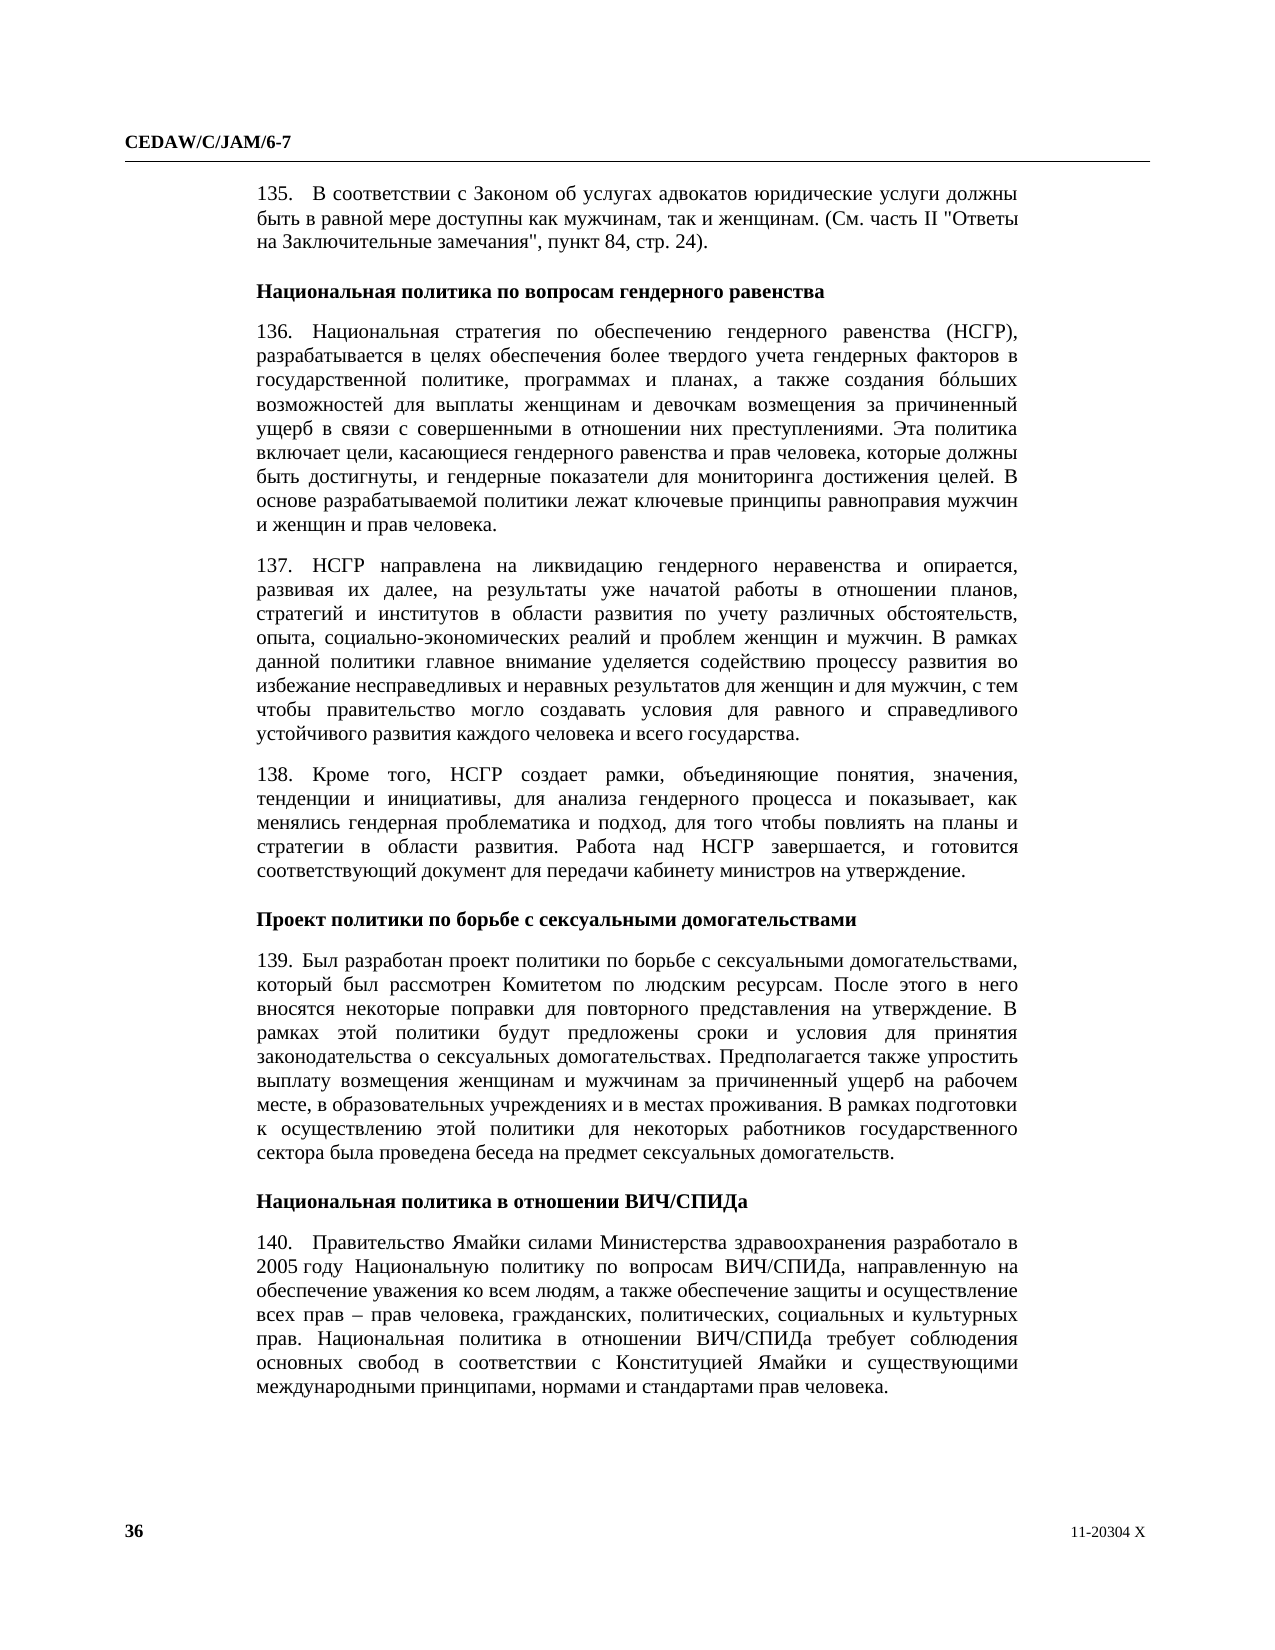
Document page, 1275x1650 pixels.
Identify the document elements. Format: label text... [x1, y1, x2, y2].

text 135. В соответствии с Законом об услугах адвокатов юридические услуги должны быть в равной мере доступны как мужчинам, так и женщинам. (См. часть II "Ответы на Заключительные замечания", пункт 84, стр. 24). [257, 181, 1018, 253]
text 140. Правительство Ямайки силами Министерства здравоохранения разработало в 2005 году Национальную политику по вопросам ВИЧ/СПИДа, направленную на обеспечение уважения ко всем людям, а также обеспечение защиты и осуществление всех прав – прав человека, гражданских, политических, социальных и культурных прав. Национальная политика в отношении ВИЧ/СПИДа требует соблюдения основных свобод в соответствии с Конституцией Ямайки и существующими международными принципами, нормами и стандартами прав человека. [256, 1230, 1019, 1398]
text 139. Был разработан проект политики по борьбе с сексуальными домогательствами, который был рассмотрен Комитетом по людским ресурсам. После этого в него вносятся некоторые поправки для повторного представления на утверждение. В рамках этой политики будут предложены сроки и условия для принятия законодательства о сексуальных домогательствах. Предполагается также упростить выплату возмещения женщинам и мужчинам за причиненный ущерб на рабочем месте, в образовательных учреждениях и в местах проживания. В рамках подготовки к осуществлению этой политики для некоторых работников государственного сектора была проведена беседа на предмет сексуальных домогательств. [257, 948, 1018, 1164]
text 137. НСГР направлена на ликвидацию гендерного неравенства и опирается, развивая их далее, на результаты уже начатой работы в отношении планов, стратегий и институтов в области развития по учету различных обстоятельств, опыта, социально-экономических реалий и проблем женщин и мужчин. В рамках данной политики главное внимание уделяется содействию процессу развития во избежание несправедливых и неравных результатов для женщин и для мужчин, с тем чтобы правительство могло создавать условия для равного и справедливого устойчивого развития каждого человека и всего государства. [256, 552, 1019, 745]
text Национальная политика в отношении ВИЧ/СПИДа [256, 1189, 1019, 1213]
text Национальная политика по вопросам гендерного равенства [256, 278, 1019, 303]
text Проект политики по борьбе с сексуальными домогательствами [256, 907, 1019, 931]
text 138. Кроме того, НСГР создает рамки, объединяющие понятия, значения, тенденции и инициативы, для анализа гендерного процесса и показывает, как менялись гендерная проблематика и подход, для того чтобы повлиять на планы и стратегии в области развития. Работа над НСГР завершается, и готовится соответствующий документ для передачи кабинету министров на утверждение. [257, 762, 1018, 882]
text 136. Национальная стратегия по обеспечению гендерного равенства (НСГР), разрабатывается в целях обеспечения более твердого учета гендерных факторов в государственной политике, программах и планах, а также создания бóльших возможностей для выплаты женщинам и девочкам возмещения за причиненный ущерб в связи с совершенными в отношении них преступлениями. Эта политика включает цели, касающиеся гендерного равенства и прав человека, которые должны быть достигнуты, и гендерные показатели для мониторинга достижения целей. В основе разрабатываемой политики лежат ключевые принципы равноправия мужчин и женщин и прав человека. [256, 319, 1019, 536]
